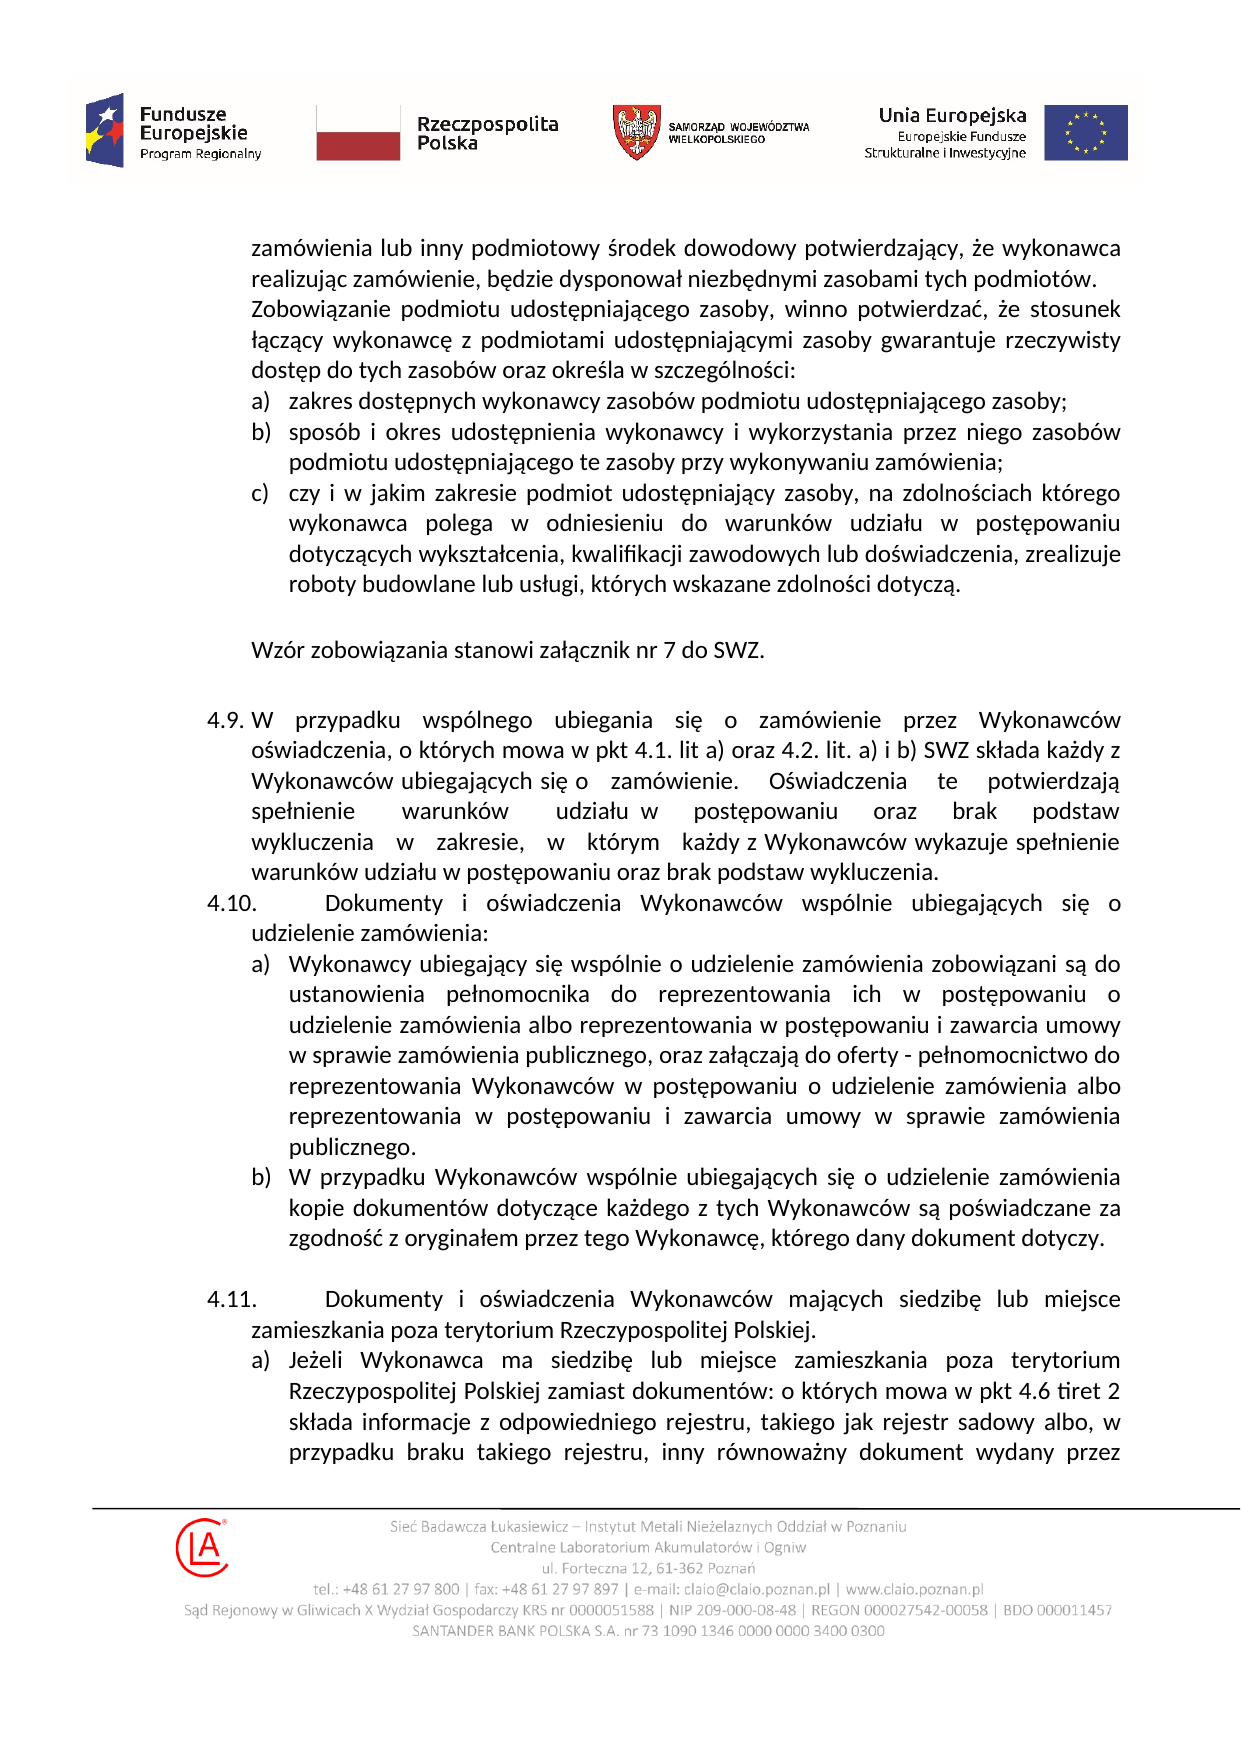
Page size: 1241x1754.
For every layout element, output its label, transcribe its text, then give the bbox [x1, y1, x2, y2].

picture [175, 1518, 1112, 1636]
list sposób i okres udostępnienia wykonawcy i wykorzystania przez niego zasobów podmiotu udostępniającego te zasoby przy wykonywaniu zamówienia; [251, 416, 1122, 477]
list W przypadku wspólnego ubiegania się o zamówienie przez Wykonawców oświadczenia, o których mowa w pkt 4.1. lit a) oraz 4.2. lit. a) i b) SWZ składa każdy z Wykonawców ubiegających się o zamówienie. Oświadczenia te potwierdzają spełnienie warunków udziału w postępowaniu oraz brak podstaw wykluczenia w zakresie, w którym każdy z Wykonawców wykazuje spełnienie warunków udziału w postępowaniu oraz brak podstaw wykluczenia. [207, 704, 1122, 887]
text Zobowiązanie podmiotu udostępniającego zasoby, winno potwierdzać, że stosunek łączący wykonawcę z podmiotami udostępniającymi zasoby gwarantuje rzeczywisty dostęp do tych zasobów oraz określa w szczególności: [251, 293, 1122, 385]
text Wzór zobowiązania stanowi załącznik nr 7 do SWZ. [251, 634, 1122, 664]
list zakres dostępnych wykonawcy zasobów podmiotu udostępniającego zasoby; [251, 385, 1122, 416]
list W przypadku Wykonawców wspólnie ubiegających się o udzielenie zamówienia kopie dokumentów dotyczące każdego z tych Wykonawców są poświadczane za zgodność z oryginałem przez tego Wykonawcę, którego dany dokument dotyczy. [251, 1162, 1122, 1253]
picture [67, 74, 1146, 186]
list Wykonawcy ubiegający się wspólnie o udzielenie zamówienia zobowiązani są do ustanowienia pełnomocnika do reprezentowania ich w postępowaniu o udzielenie zamówienia albo reprezentowania w postępowaniu i zawarcia umowy w sprawie zamówienia publicznego, oraz załączają do oferty - pełnomocnictwo do reprezentowania Wykonawców w postępowaniu o udzielenie zamówienia albo reprezentowania w postępowaniu i zawarcia umowy w sprawie zamówienia publicznego. [251, 948, 1122, 1162]
list Dokumenty i oświadczenia Wykonawców wspólnie ubiegających się o udzielenie zamówienia: [207, 887, 1122, 948]
list czy i w jakim zakresie podmiot udostępniający zasoby, na zdolnościach którego wykonawca polega w odniesieniu do warunków udziału w postępowaniu dotyczących wykształcenia, kwalifikacji zawodowych lub doświadczenia, zrealizuje roboty budowlane lub usługi, których wskazane zdolności dotyczą. [251, 477, 1122, 599]
list Dokumenty i oświadczenia Wykonawców mających siedzibę lub miejsce zamieszkania poza terytorium Rzeczypospolitej Polskiej. [207, 1284, 1122, 1345]
